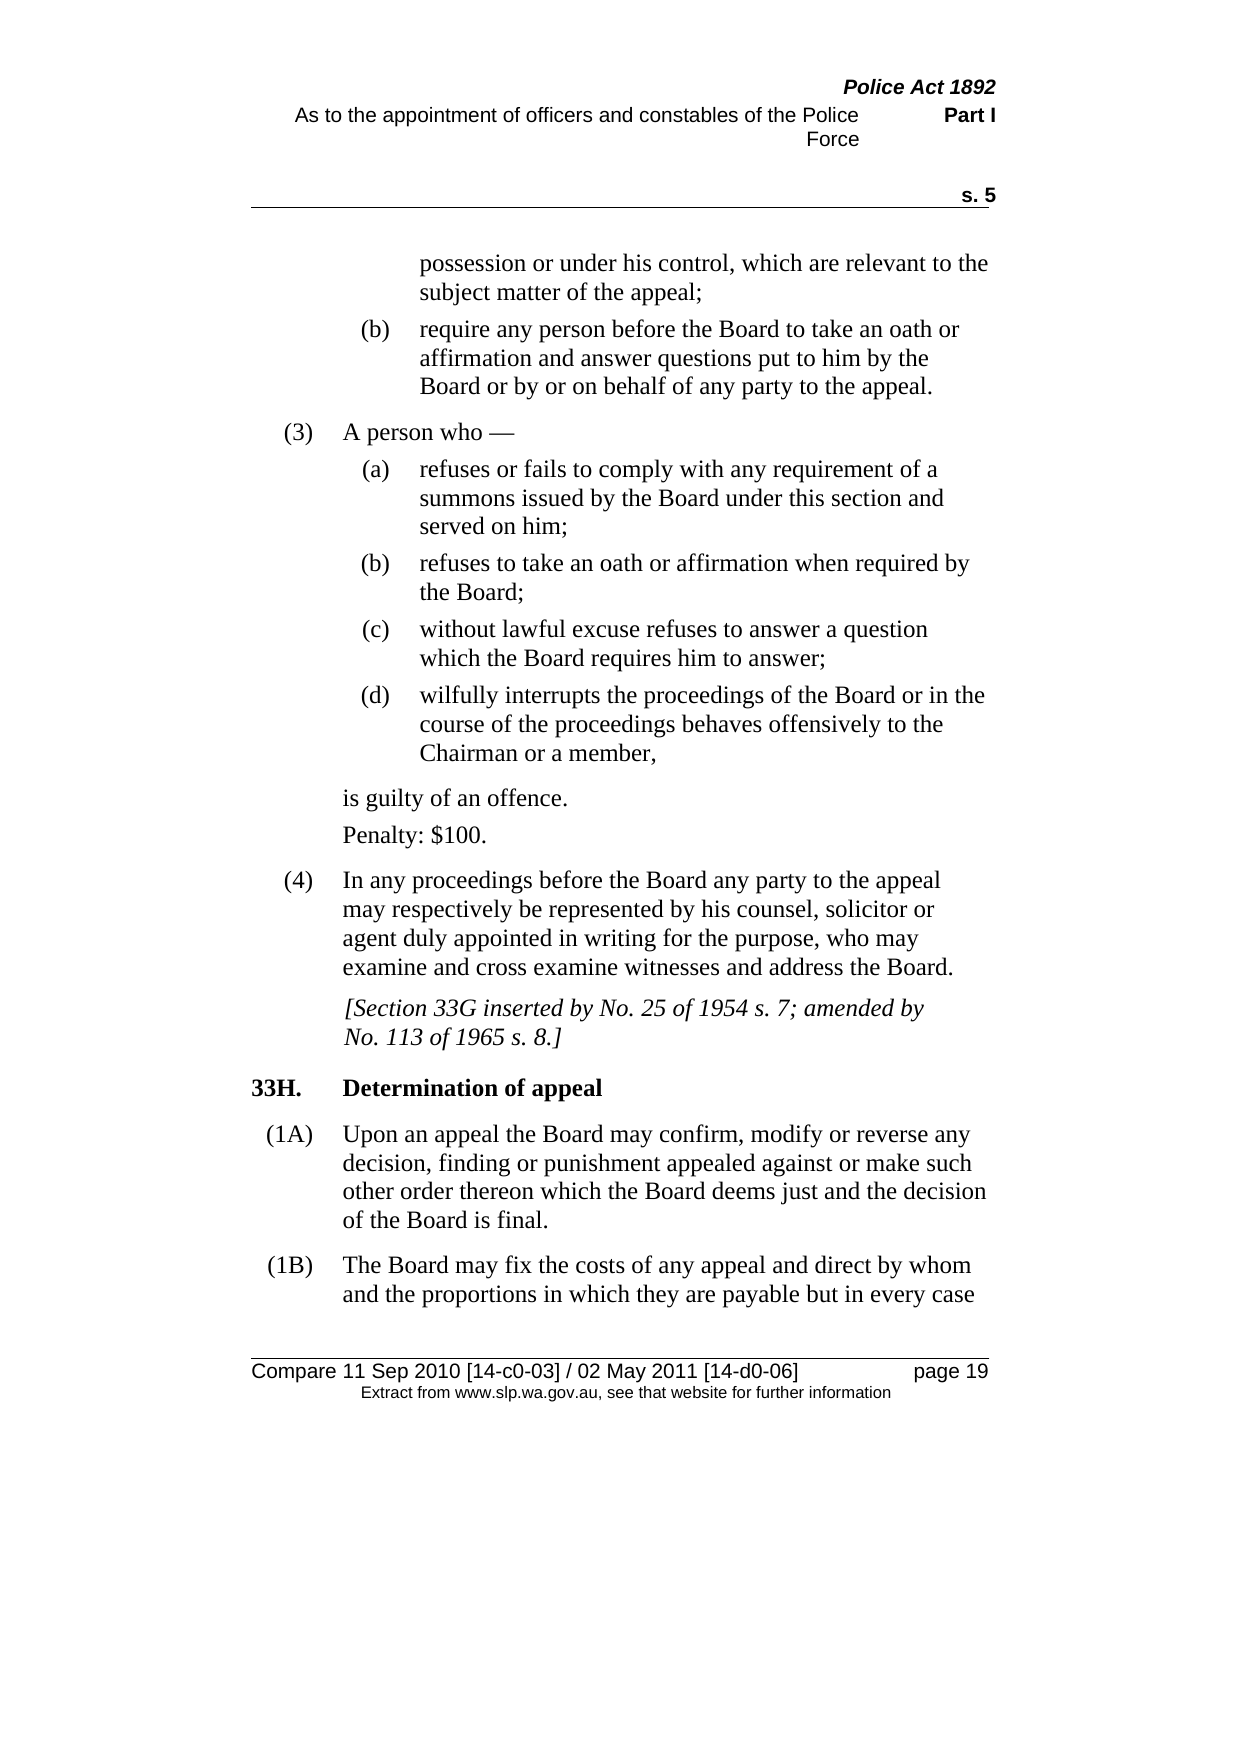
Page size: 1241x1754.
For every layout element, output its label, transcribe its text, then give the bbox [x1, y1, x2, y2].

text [251, 1251, 989, 1308]
text Penalty: $100. [251, 820, 989, 849]
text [251, 248, 989, 306]
text [Section 33G inserted by No. 25 of 1954 s. 7; amended by No. 113 of 1965 s. 8.] [251, 993, 989, 1051]
text (3) A person who — [251, 417, 989, 446]
text (4) In any proceedings before the Board any party to the appeal may respectively be represented by his counsel, solicitor or agent duly appointed in writing for the purpose, who may examine and cross examine witnesses and address the Board. [251, 866, 989, 981]
subtitle 33H. Determination of appeal [251, 1073, 989, 1102]
text (a) refuses or fails to comply with any requirement of a summons issued by the Board under this section and served on him; [251, 454, 989, 540]
text (1A) Upon an appeal the Board may confirm, modify or reverse any decision, finding or punishment appealed against or make such other order thereon which the Board deems just and the decision of the Board is final. [251, 1119, 989, 1234]
text (b) refuses to take an oath or affirmation when required by the Board; [251, 548, 989, 606]
text (b) require any person before the Board to take an oath or affirmation and answer questions put to him by the Board or by or on behalf of any party to the appeal. [251, 314, 989, 400]
text is guilty of an offence. [251, 783, 989, 812]
text (d) wilfully interrupts the proceedings of the Board or in the course of the proceedings behaves offensively to the Chairman or a member, [251, 680, 989, 766]
text (c) without lawful excuse refuses to answer a question which the Board requires him to answer; [251, 614, 989, 672]
